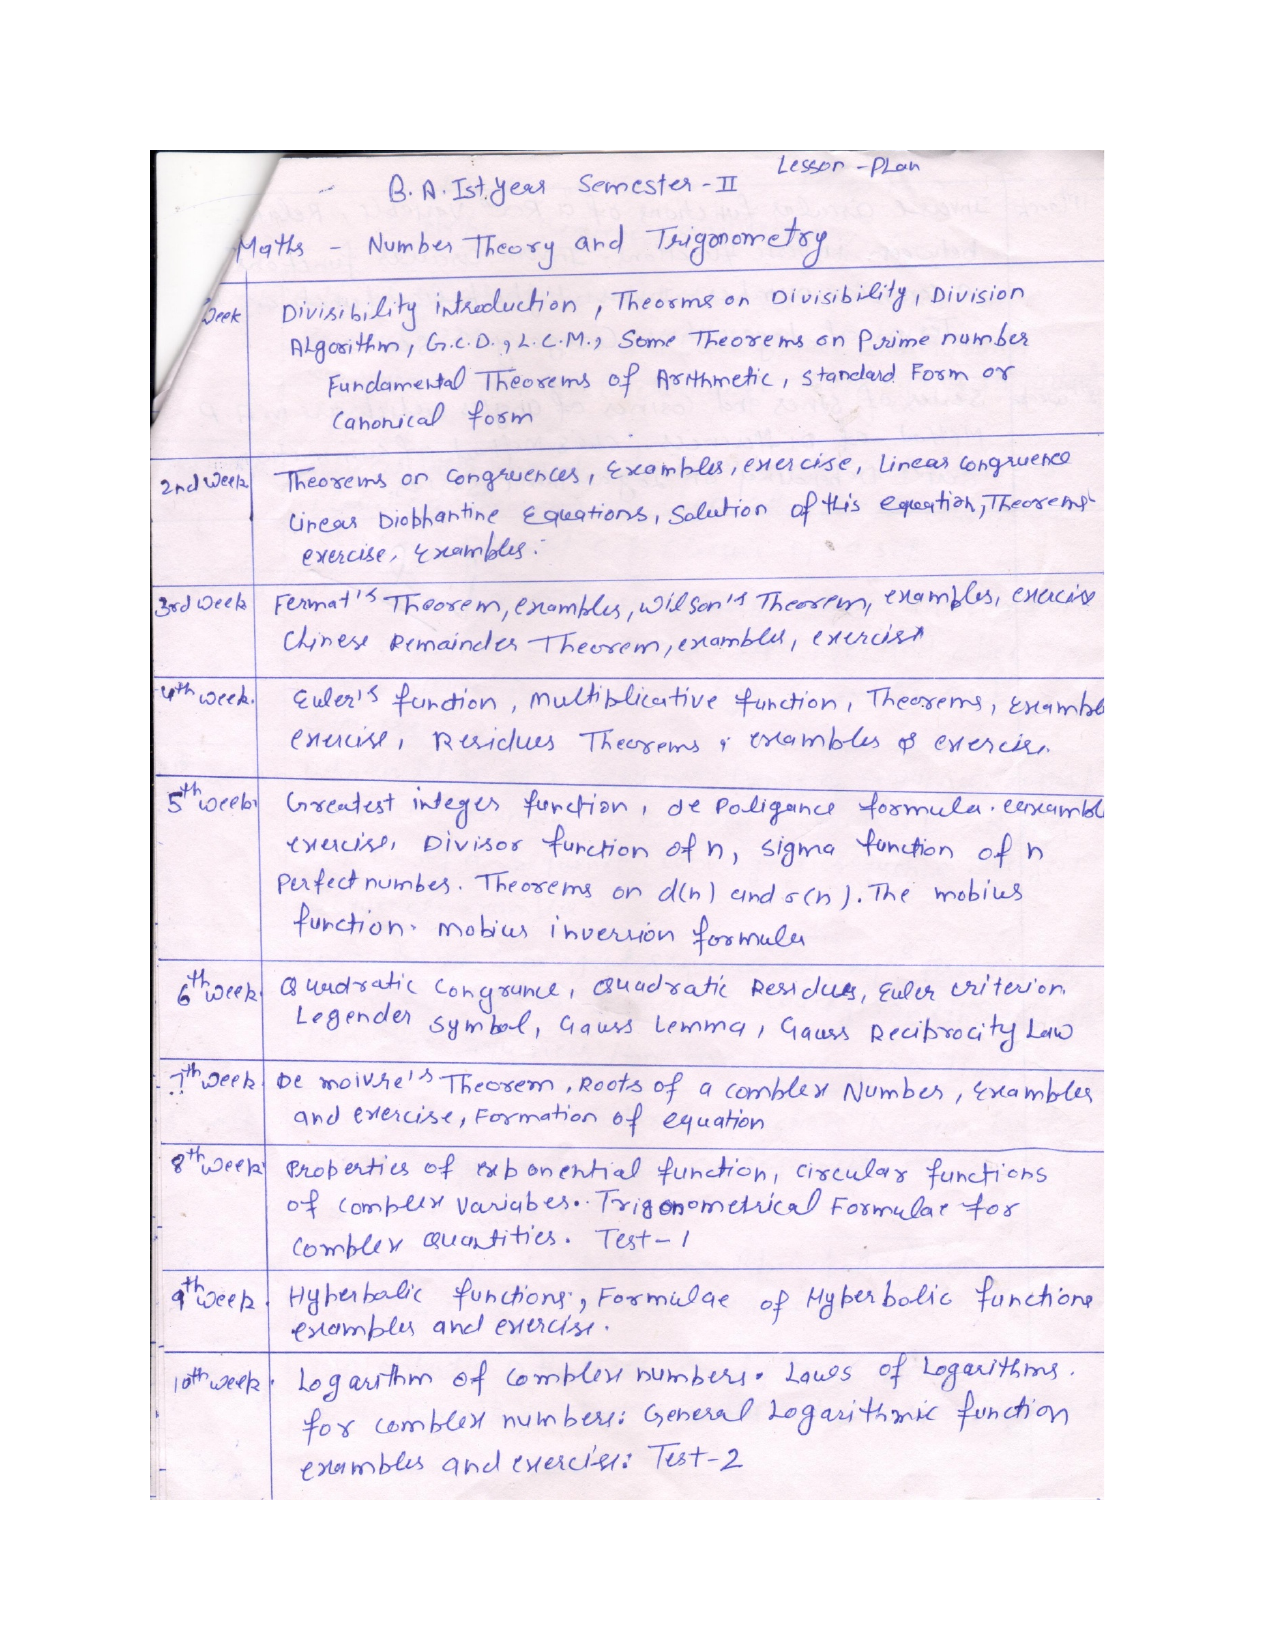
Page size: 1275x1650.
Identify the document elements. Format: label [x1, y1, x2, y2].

picture [150, 150, 1105, 1500]
